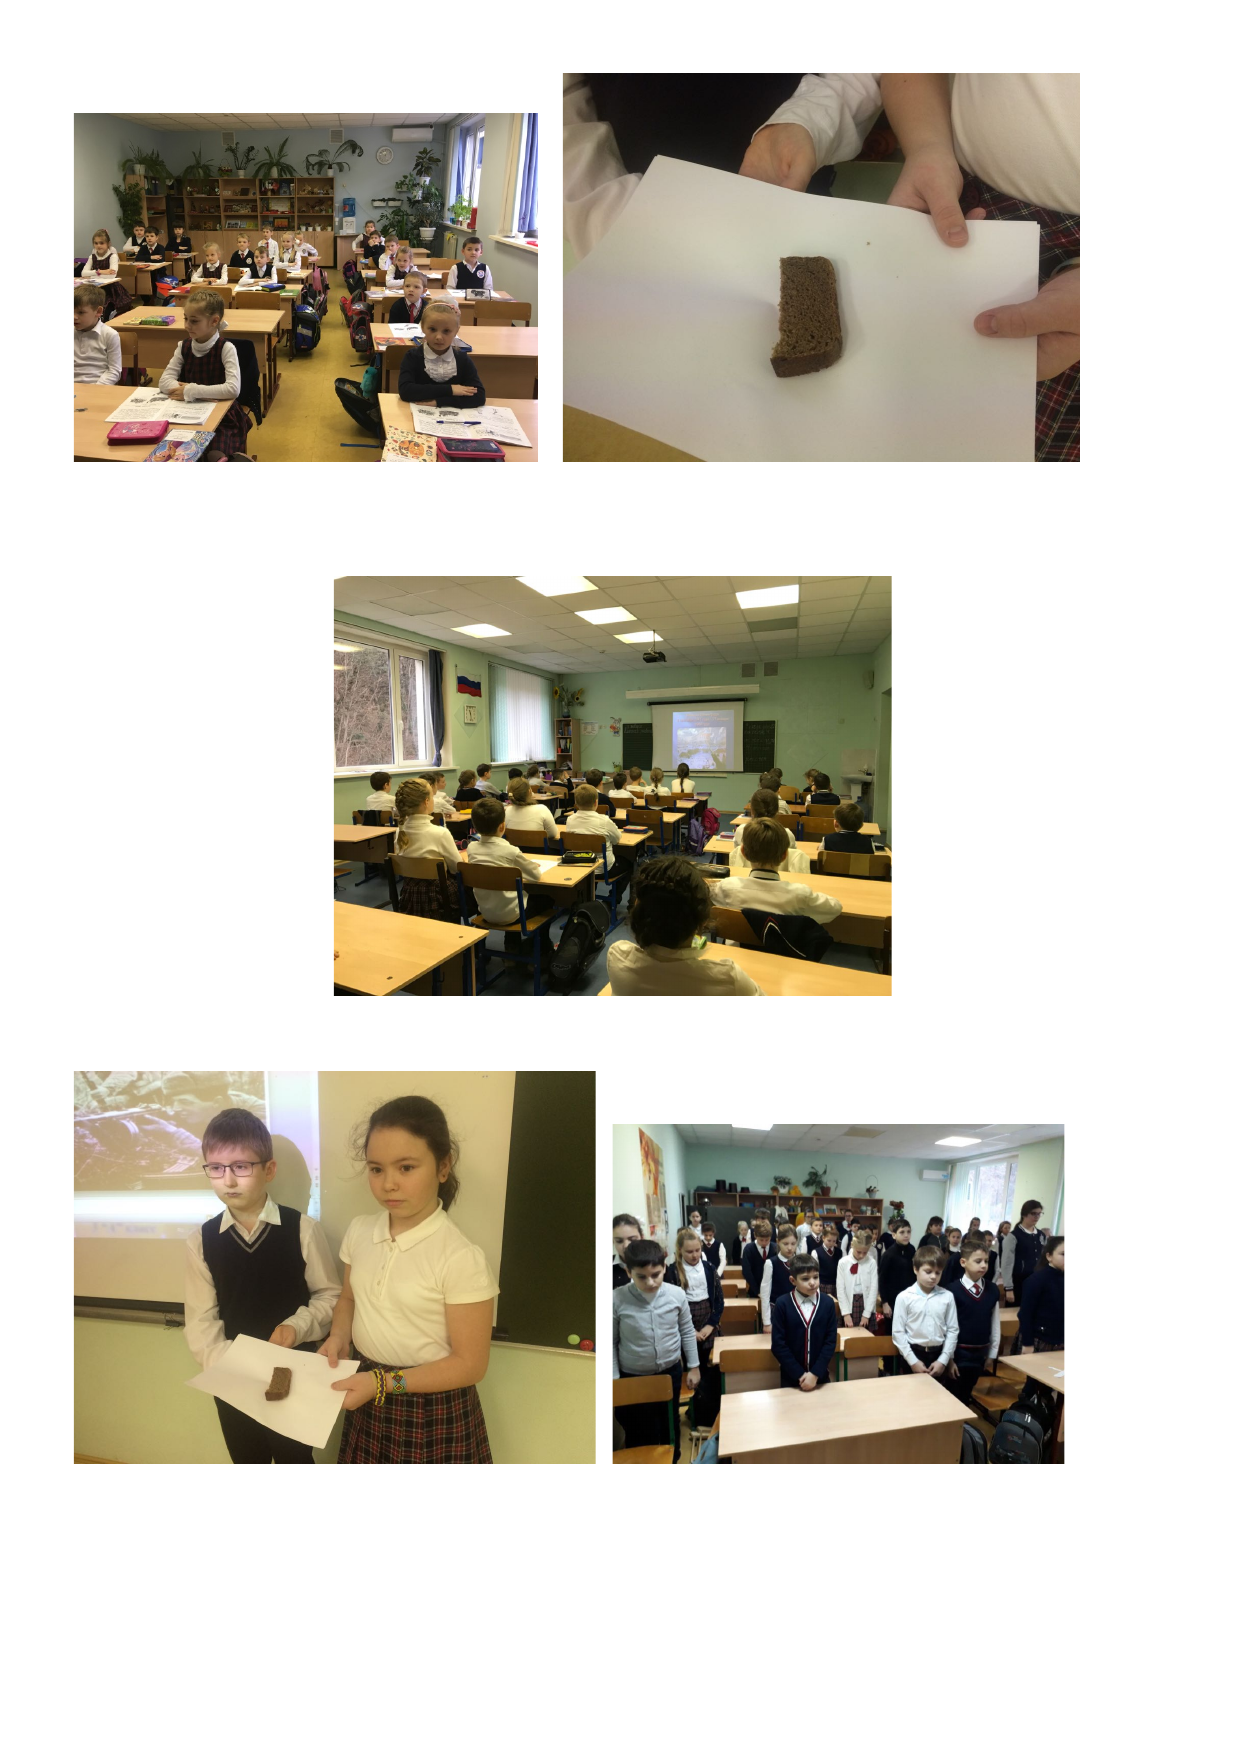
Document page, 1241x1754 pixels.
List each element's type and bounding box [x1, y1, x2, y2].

picture [73, 113, 538, 462]
picture [73, 1071, 596, 1464]
picture [333, 576, 892, 996]
picture [612, 1124, 1065, 1464]
picture [562, 73, 1080, 462]
